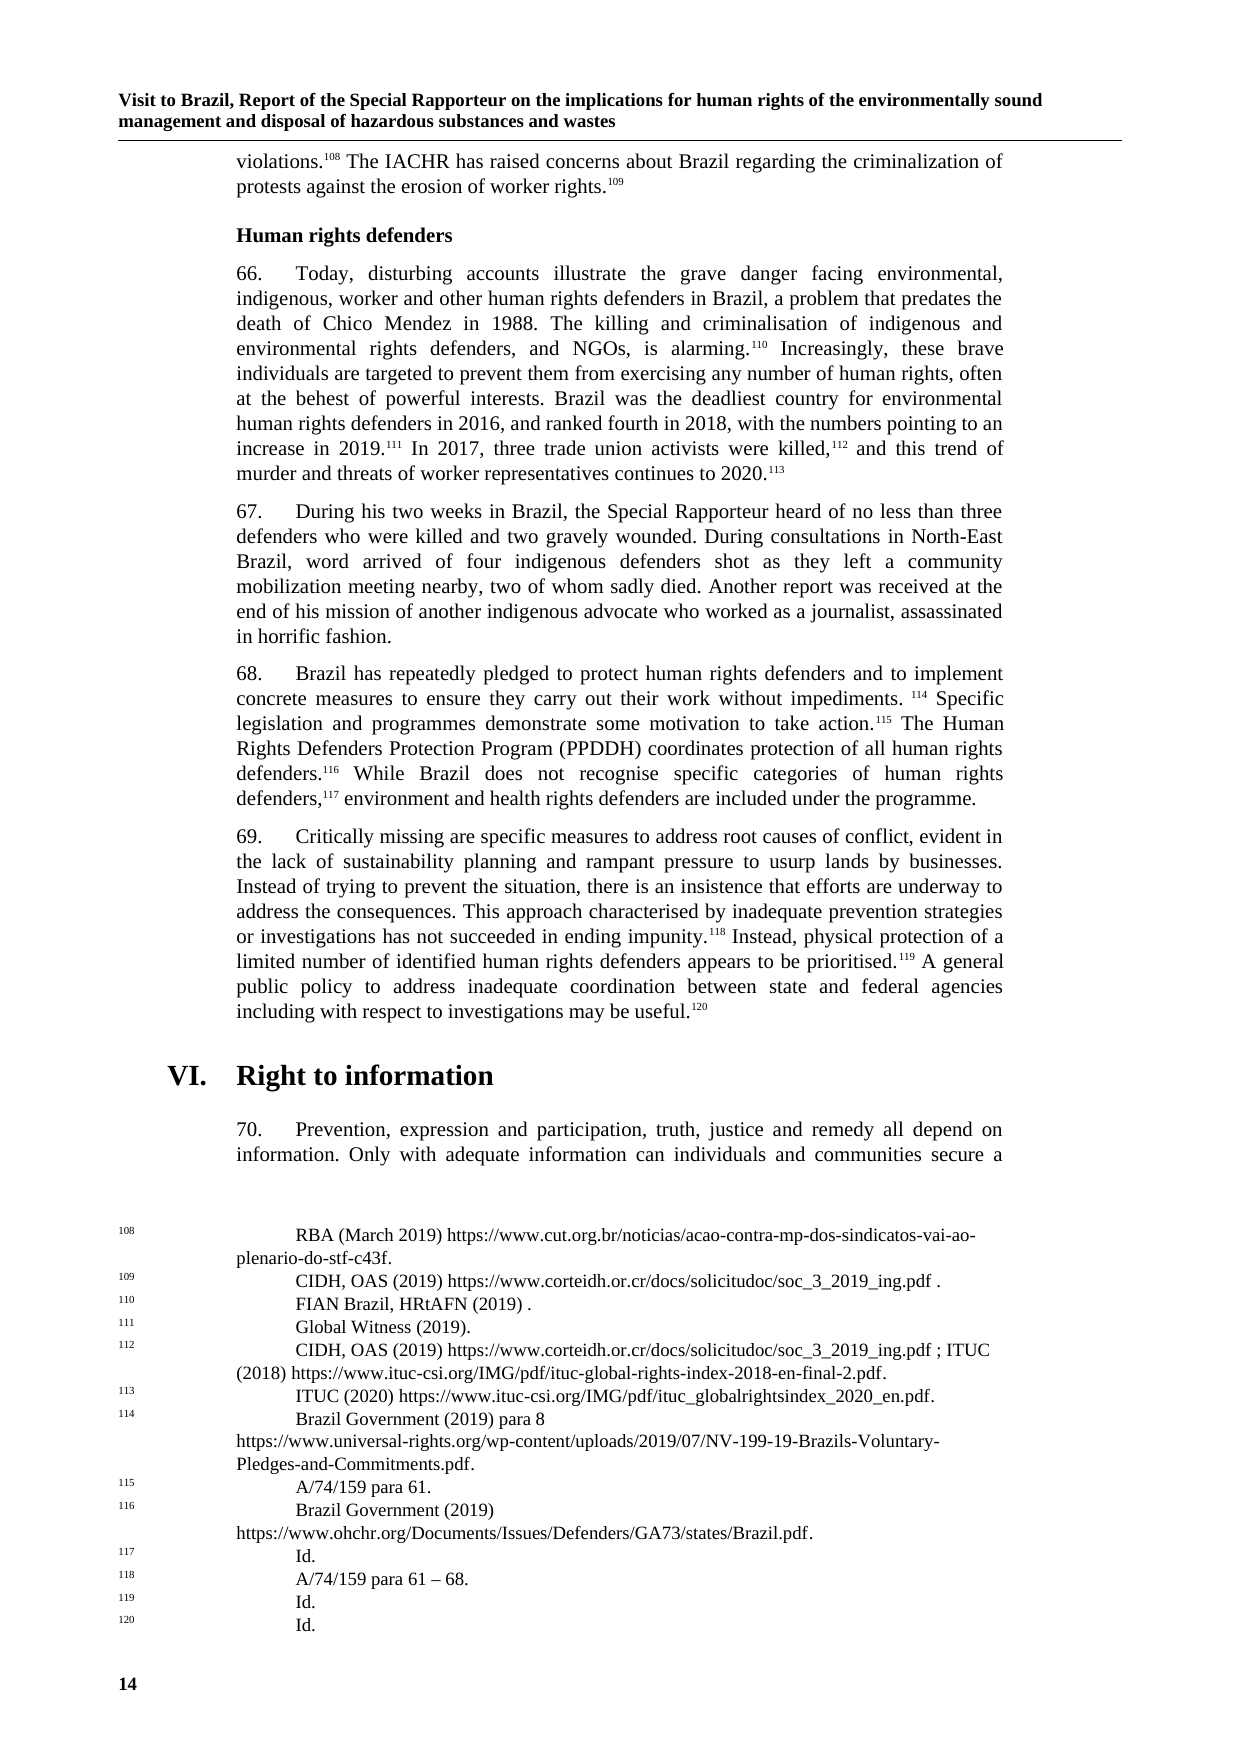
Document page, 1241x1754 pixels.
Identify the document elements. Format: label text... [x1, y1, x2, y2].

list Brazil has repeatedly pledged to protect human rights defenders and to implement concrete measures to ensure they carry out their work without impediments. Specific legislation and programmes demonstrate some motivation to take action. The Human Rights Defenders Protection Program (PPDDH) coordinates protection of all human rights defenders. While Brazil does not recognise specific categories of human rights defenders, environment and health rights defenders are included under the programme. [236, 660, 1004, 810]
list Prevention, expression and participation, truth, justice and remedy all depend on information. Only with adequate information can individuals and communities secure a clean and healthy environment and interrelated rights. Health and safety information must be available and accessible, and not under any circumstances be considered confidential. [236, 1116, 1004, 1166]
text VI. Right to information [118, 1060, 1004, 1091]
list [236, 148, 1004, 198]
list Critically missing are specific measures to address root causes of conflict, evident in the lack of sustainability planning and rampant pressure to usurp lands by businesses. Instead of trying to prevent the situation, there is an insistence that efforts are underway to address the consequences. This approach characterised by inadequate prevention strategies or investigations has not succeeded in ending impunity. Instead, physical protection of a limited number of identified human rights defenders appears to be prioritised. A general public policy to address inadequate coordination between state and federal agencies including with respect to investigations may be useful. [236, 823, 1004, 1023]
list During his two weeks in Brazil, the Special Rapporteur heard of no less than three defenders who were killed and two gravely wounded. During consultations in North-East Brazil, word arrived of four indigenous defenders shot as they left a community mobilization meeting nearby, two of whom sadly died. Another report was received at the end of his mission of another indigenous advocate who worked as a journalist, assassinated in horrific fashion. [236, 498, 1004, 648]
list Today, disturbing accounts illustrate the grave danger facing environmental, indigenous, worker and other human rights defenders in Brazil, a problem that predates the death of Chico Mendez in 1988. The killing and criminalisation of indigenous and environmental rights defenders, and NGOs, is alarming. Increasingly, these brave individuals are targeted to prevent them from exercising any number of human rights, often at the behest of powerful interests. Brazil was the deadliest country for environmental human rights defenders in 2016, and ranked fourth in 2018, with the numbers pointing to an increase in 2019. In 2017, three trade union activists were killed, and this trend of murder and threats of worker representatives continues to 2020. [236, 260, 1004, 485]
text Human rights defenders [118, 223, 1004, 248]
